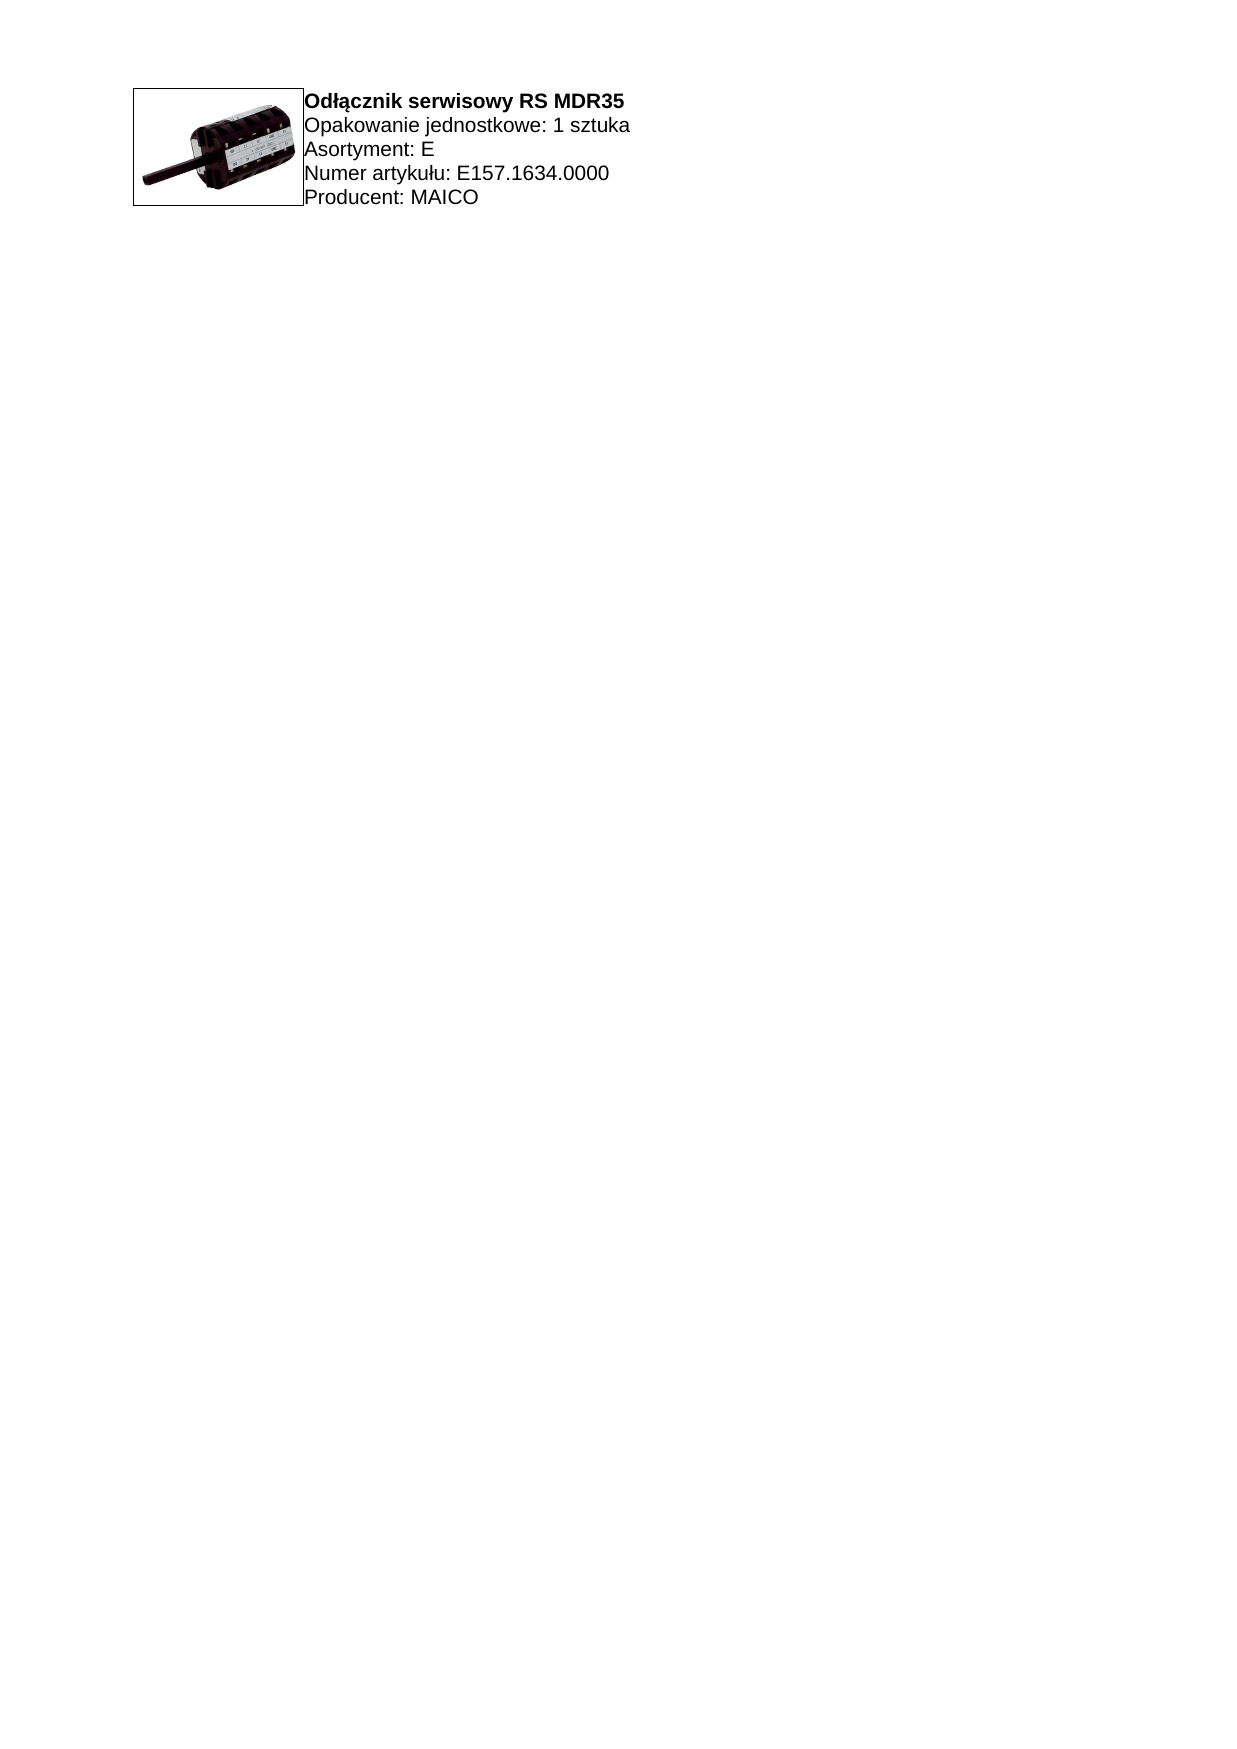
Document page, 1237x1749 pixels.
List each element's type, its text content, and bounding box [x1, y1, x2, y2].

picture [134, 89, 303, 205]
text Odłącznik serwisowy RS MDR35Opakowanie jednostkowe: 1 sztukaAsortyment: E Numer artykułu: E157.1634.0000Producent: MAICO [133, 89, 1148, 208]
